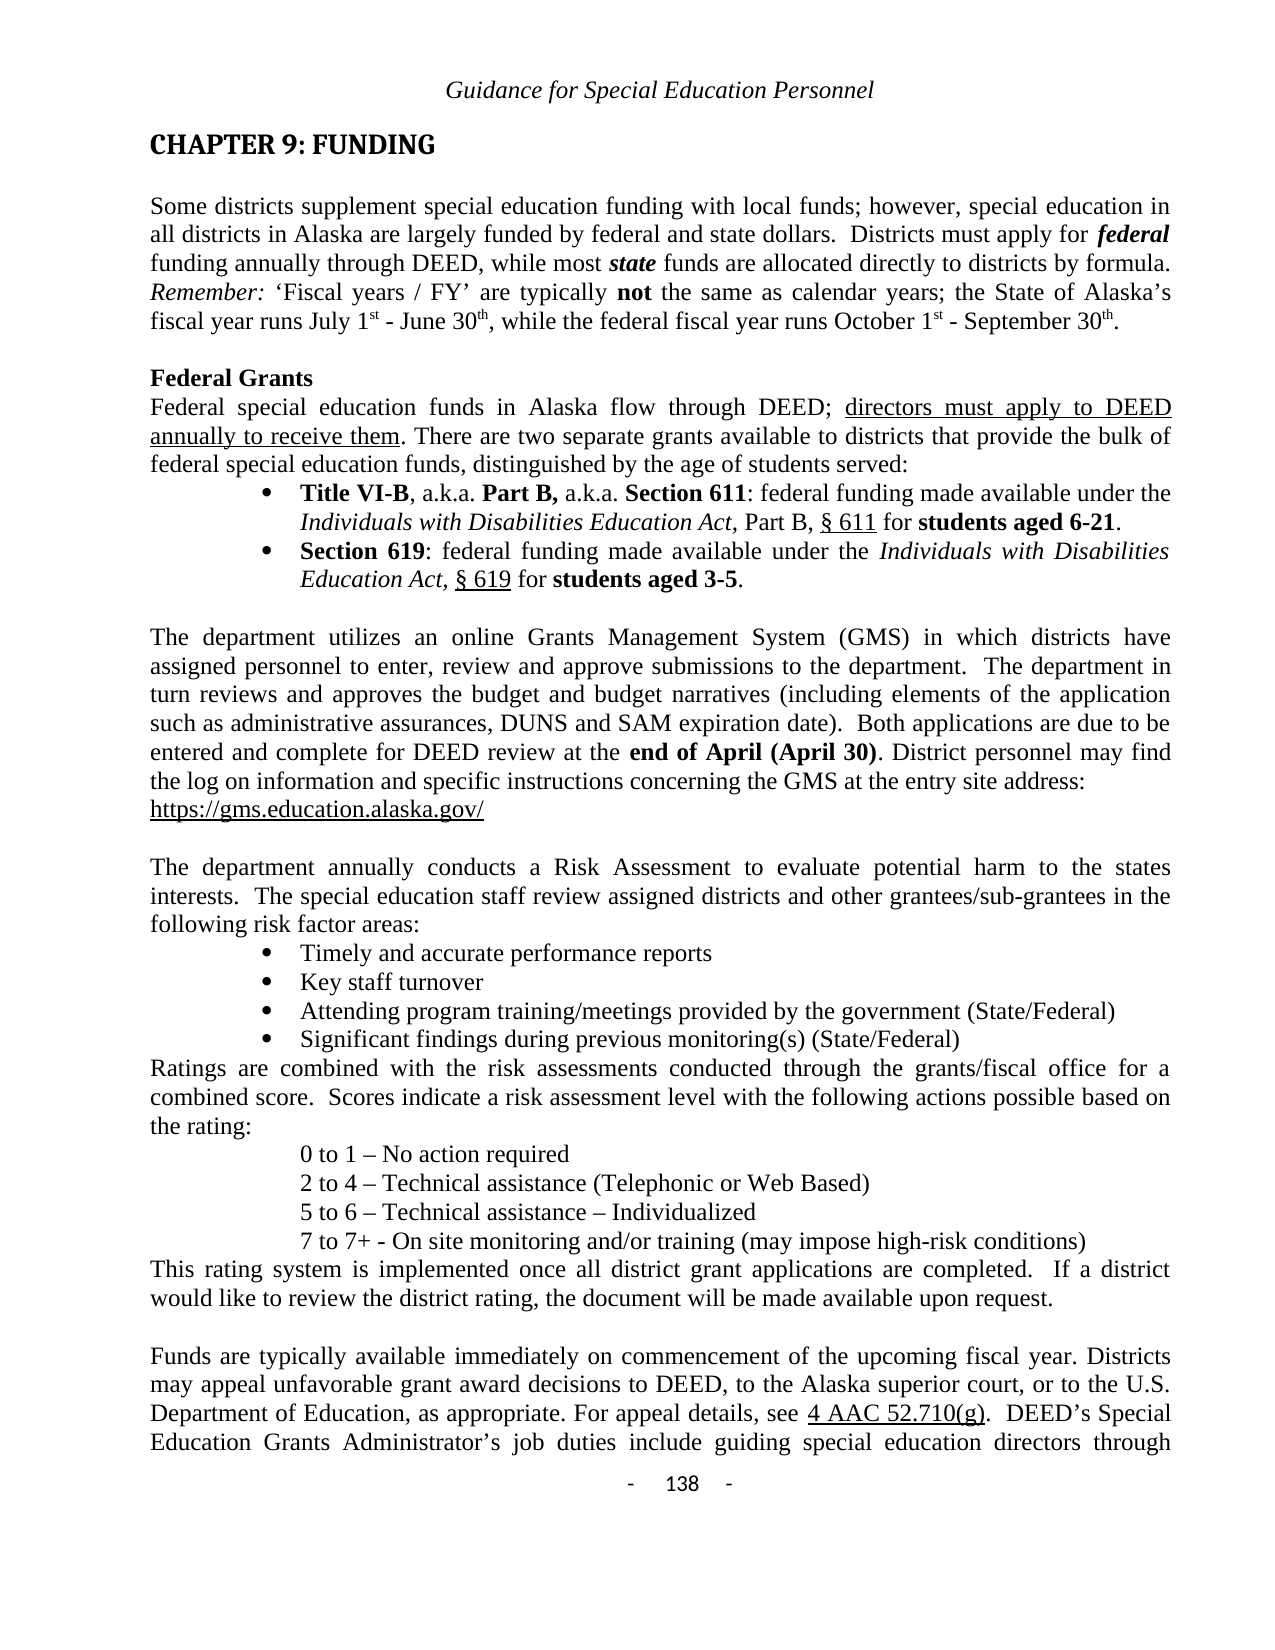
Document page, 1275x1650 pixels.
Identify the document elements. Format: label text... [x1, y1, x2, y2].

list Title VI-B, a.k.a. Part B, a.k.a. Section 611: federal funding made available under the Individuals with Disabilities Education Act, Part B, § 611 for students aged 6-21. [262, 478, 1172, 536]
text Some districts supplement special education funding with local funds; however, special education in all districts in Alaska are largely funded by federal and state dollars. Districts must apply for federal funding annually through DEED, while most state funds are allocated directly to districts by formula. Remember: ‘Fiscal years / FY’ are typically not the same as calendar years; the State of Alaska’s fiscal year runs July 1st - June 30th, while the federal fiscal year runs October 1st - September 30th. [150, 191, 1172, 334]
list Section 619: federal funding made available under the Individuals with Disabilities Education Act, § 619 for students aged 3-5. [262, 536, 1172, 593]
text Federal special education funds in Alaska flow through DEED; directors must apply to DEED annually to receive them. There are two separate grants available to districts that provide the bulk of federal special education funds, distinguished by the age of students served: [150, 392, 1172, 478]
text https://gms.education.alaska.gov/ [150, 794, 1172, 823]
subtitle CHAPTER 9: FUNDING [150, 128, 1172, 162]
text 2 to 4 – Technical assistance (Telephonic or Web Based) [150, 1168, 1172, 1197]
list Key staff turnover [262, 967, 1172, 996]
subtitle Federal Grants [150, 363, 1172, 392]
text 7 to 7+ - On site monitoring and/or training (may impose high-risk conditions) [150, 1226, 1172, 1254]
text 5 to 6 – Technical assistance – Individualized [150, 1197, 1172, 1226]
text This rating system is implemented once all district grant applications are completed. If a district would like to review the district rating, the document will be made available upon request. [150, 1254, 1172, 1312]
text Ratings are combined with the risk assessments conducted through the grants/fiscal office for a combined score. Scores indicate a risk assessment level with the following actions possible based on the rating: [150, 1053, 1172, 1139]
text The department annually conducts a Risk Assessment to evaluate potential harm to the states interests. The special education staff review assigned districts and other grantees/sub-grantees in the following risk factor areas: [150, 852, 1172, 938]
list Attending program training/meetings provided by the government (State/Federal) [262, 996, 1172, 1024]
list Timely and accurate performance reports [262, 938, 1172, 967]
text 0 to 1 – No action required [150, 1139, 1172, 1168]
text The department utilizes an online Grants Management System (GMS) in which districts have assigned personnel to enter, review and approve submissions to the department. The department in turn reviews and approves the budget and budget narratives (including elements of the application such as administrative assurances, DUNS and SAM expiration date). Both applications are due to be entered and complete for DEED review at the end of April (April 30). District personnel may find the log on information and specific instructions concerning the GMS at the entry site address: [150, 622, 1172, 794]
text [150, 1341, 1172, 1456]
list Significant findings during previous monitoring(s) (State/Federal) [262, 1024, 1172, 1053]
